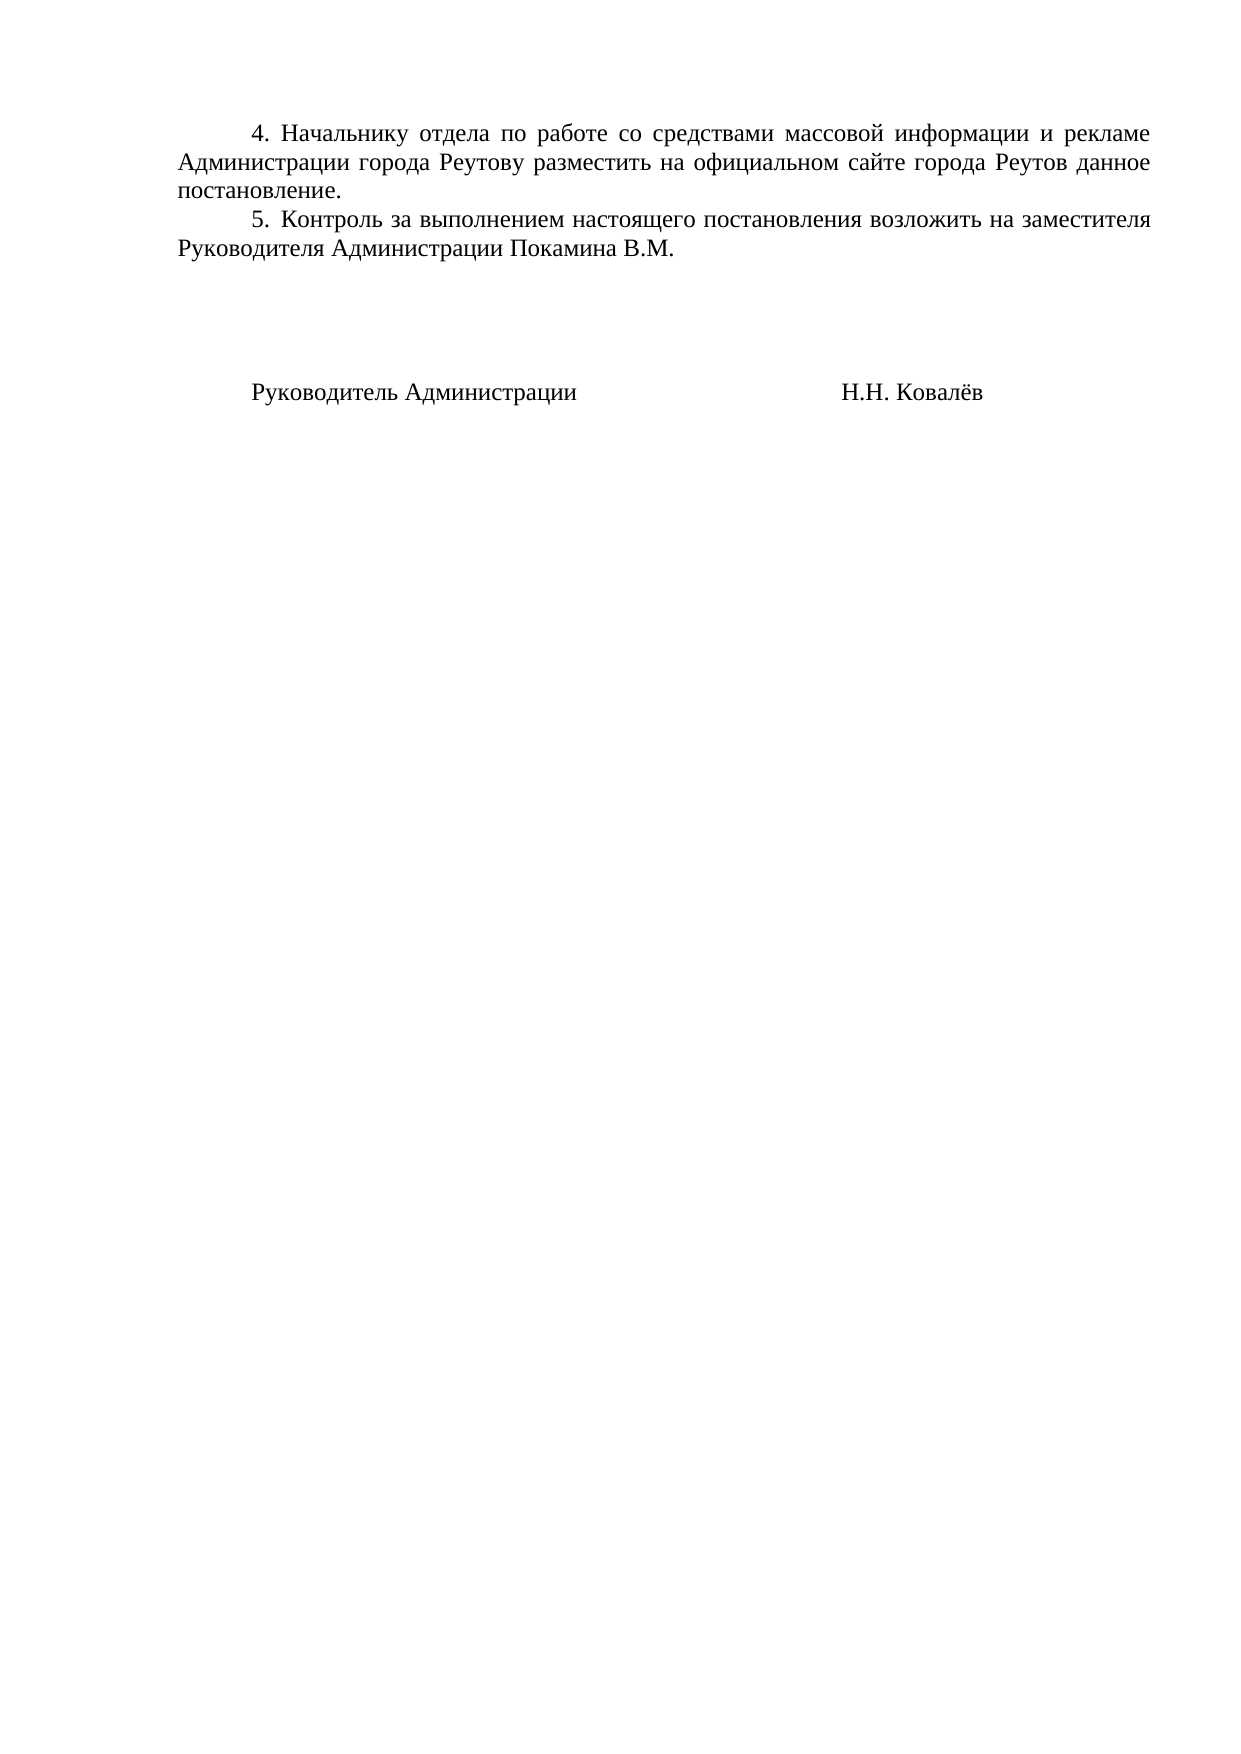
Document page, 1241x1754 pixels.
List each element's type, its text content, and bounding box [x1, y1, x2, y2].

list Начальнику отдела по работе со средствами массовой информации и рекламе Администрации города Реутову разместить на официальном сайте города Реутов данное постановление. [177, 118, 1152, 204]
list Руководитель Администрации Н.Н. Ковалёв [251, 377, 1152, 406]
list Контроль за выполнением настоящего постановления возложить на заместителя Руководителя Администрации Покамина В.М. [177, 204, 1152, 262]
